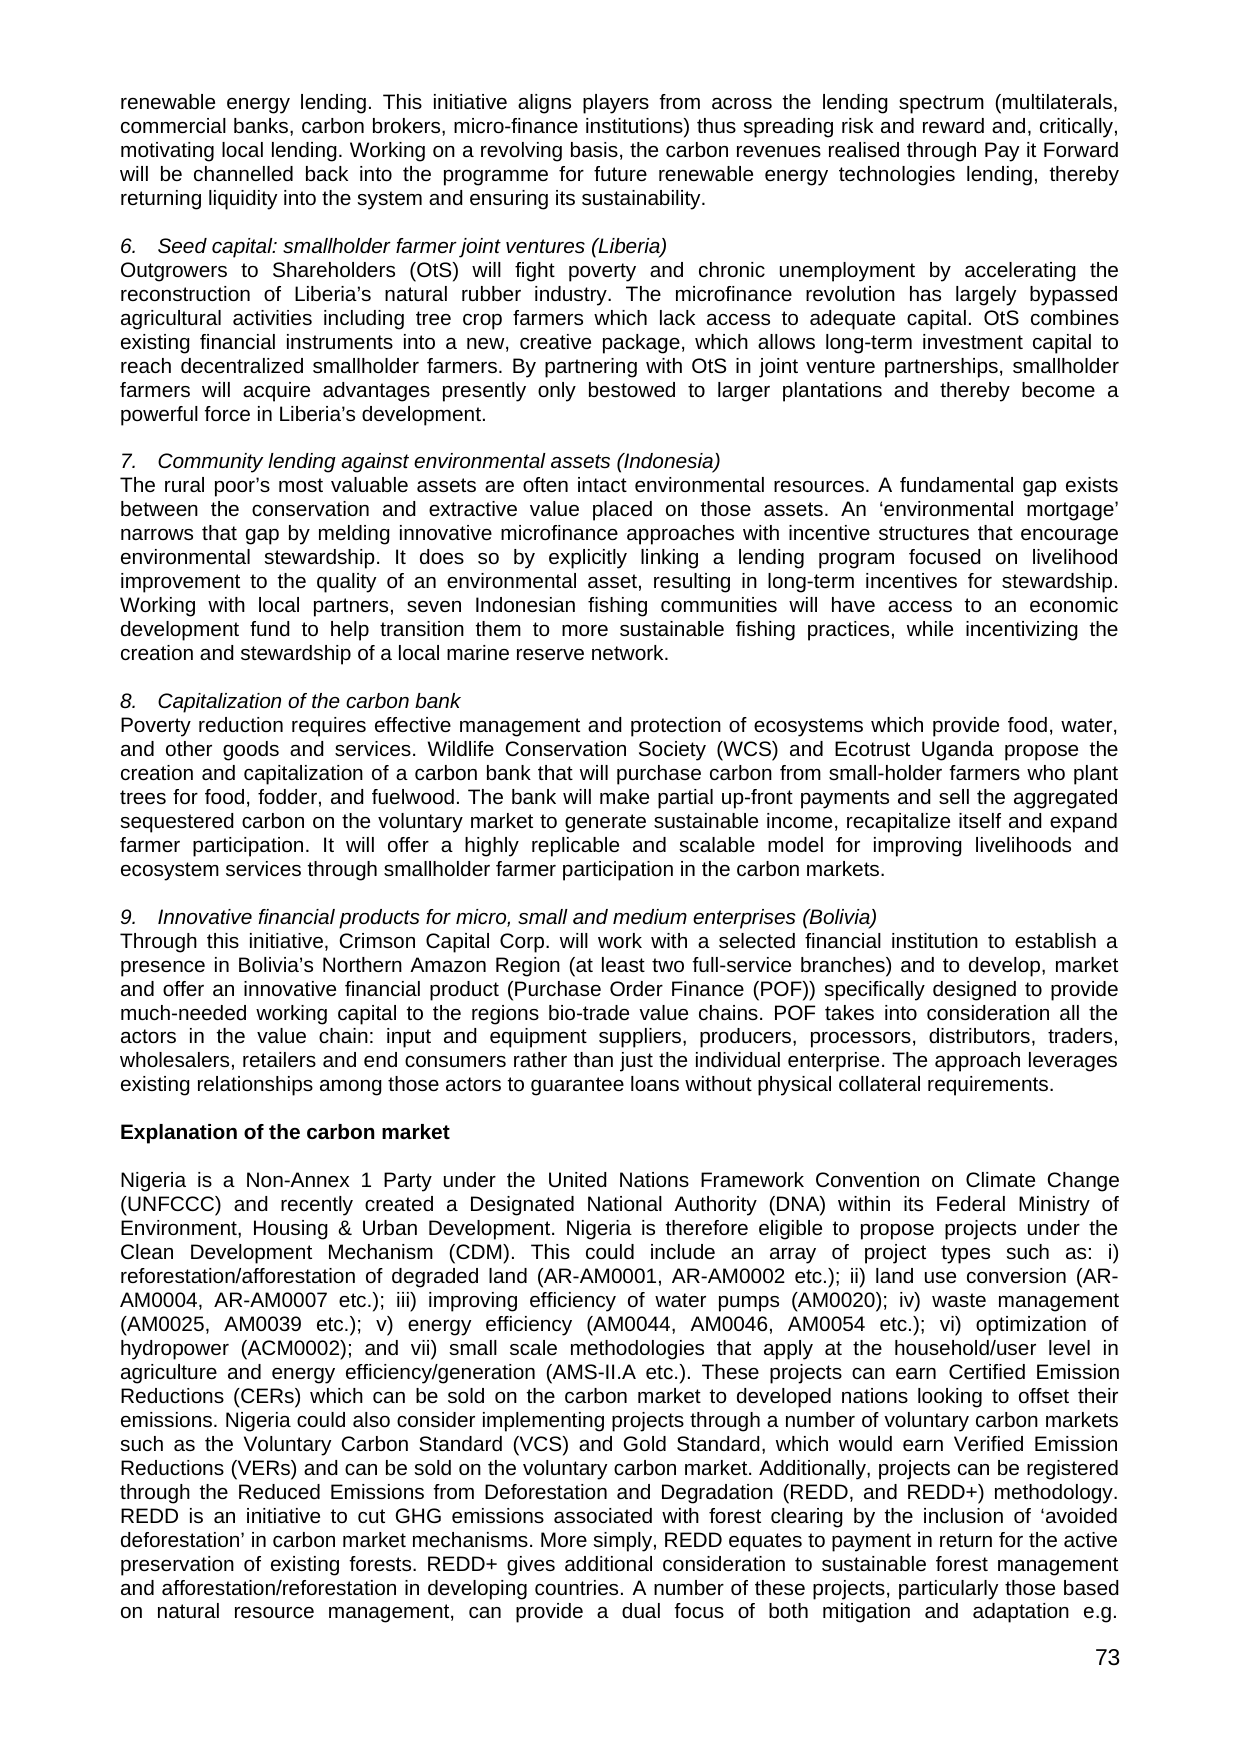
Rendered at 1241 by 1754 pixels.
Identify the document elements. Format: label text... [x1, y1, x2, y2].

text Outgrowers to Shareholders (OtS) will fight poverty and chronic unemployment by accelerating the reconstruction of Liberia’s natural rubber industry. The microfinance revolution has largely bypassed agricultural activities including tree crop farmers which lack access to adequate capital. OtS combines existing financial instruments into a new, creative package, which allows long-term investment capital to reach decentralized smallholder farmers. By partnering with OtS in joint venture partnerships, smallholder farmers will acquire advantages presently only bestowed to larger plantations and thereby become a powerful force in Liberia’s development. [120, 258, 1120, 425]
text Through this initiative, Crimson Capital Corp. will work with a selected financial institution to establish a presence in Bolivia’s Northern Amazon Region (at least two full-service branches) and to develop, market and offer an innovative financial product (Purchase Order Finance (POF)) specifically designed to provide much-needed working capital to the regions bio-trade value chains. POF takes into consideration all the actors in the value chain: input and equipment suppliers, producers, processors, distributors, traders, wholesalers, retailers and end consumers rather than just the individual enterprise. The approach leverages existing relationships among those actors to guarantee loans without physical collateral requirements. [120, 928, 1120, 1096]
list Seed capital: smallholder farmer joint ventures (Liberia) [120, 234, 1120, 258]
text The rural poor’s most valuable assets are often intact environmental resources. A fundamental gap exists between the conservation and extractive value placed on those assets. An ‘environmental mortgage’ narrows that gap by melding innovative microfinance approaches with incentive structures that encourage environmental stewardship. It does so by explicitly linking a lending program focused on livelihood improvement to the quality of an environmental asset, resulting in long-term incentives for stewardship. Working with local partners, seven Indonesian fishing communities will have access to an economic development fund to help transition them to more sustainable fishing practices, while incentivizing the creation and stewardship of a local marine reserve network. [120, 473, 1120, 665]
list Innovative financial products for micro, small and medium enterprises (Bolivia) [120, 904, 1120, 928]
text Explanation of the carbon market [120, 1120, 1120, 1144]
list Capitalization of the carbon bank [120, 689, 1120, 713]
list Community lending against environmental assets (Indonesia) [120, 449, 1120, 473]
text Poverty reduction requires effective management and protection of ecosystems which provide food, water, and other goods and services. Wildlife Conservation Society (WCS) and Ecotrust Uganda propose the creation and capitalization of a carbon bank that will purchase carbon from small-holder farmers who plant trees for food, fodder, and fuelwood. The bank will make partial up-front payments and sell the aggregated sequestered carbon on the voluntary market to generate sustainable income, recapitalize itself and expand farmer participation. It will offer a highly replicable and scalable model for improving livelihoods and ecosystem services through smallholder farmer participation in the carbon markets. [120, 713, 1120, 881]
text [120, 90, 1120, 210]
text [120, 1168, 1120, 1623]
